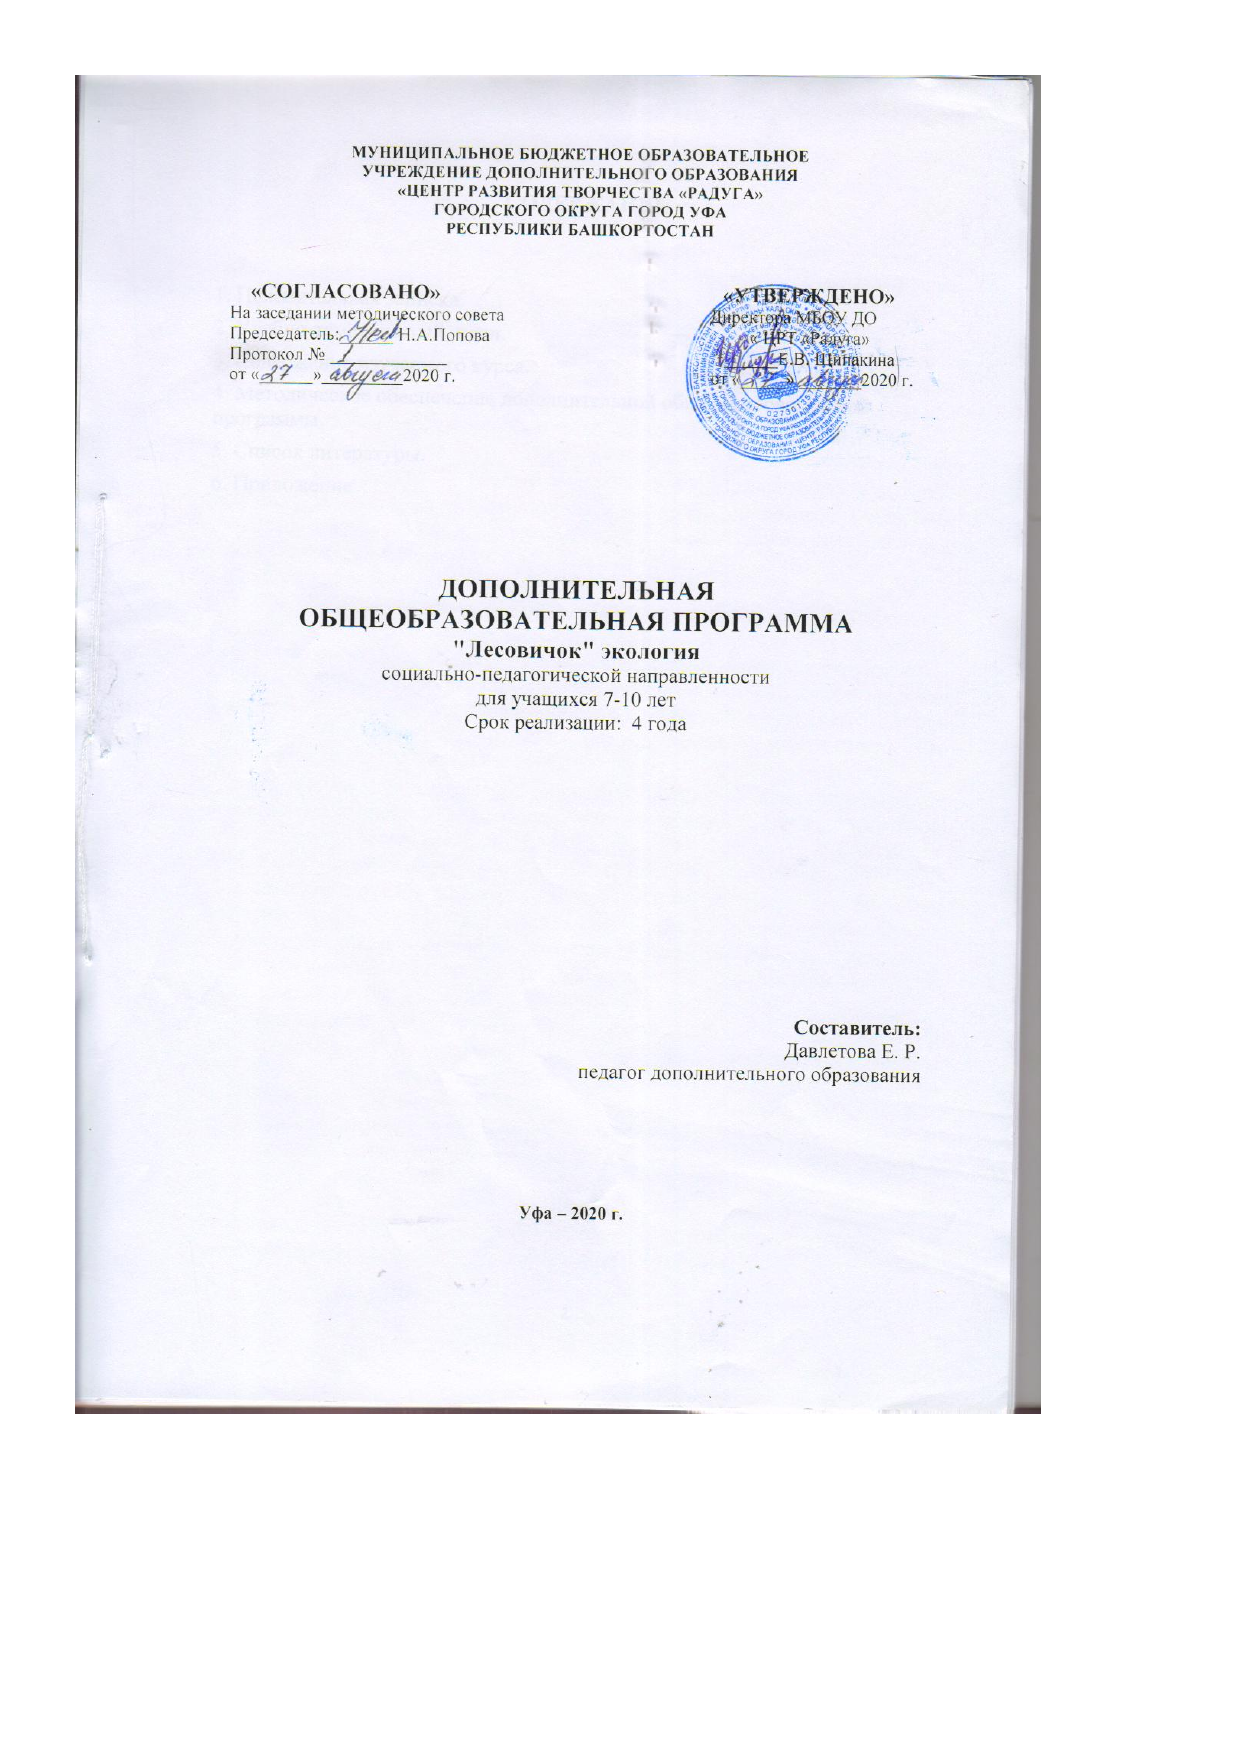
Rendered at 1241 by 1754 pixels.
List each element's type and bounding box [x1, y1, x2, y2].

picture [75, 75, 1049, 1414]
